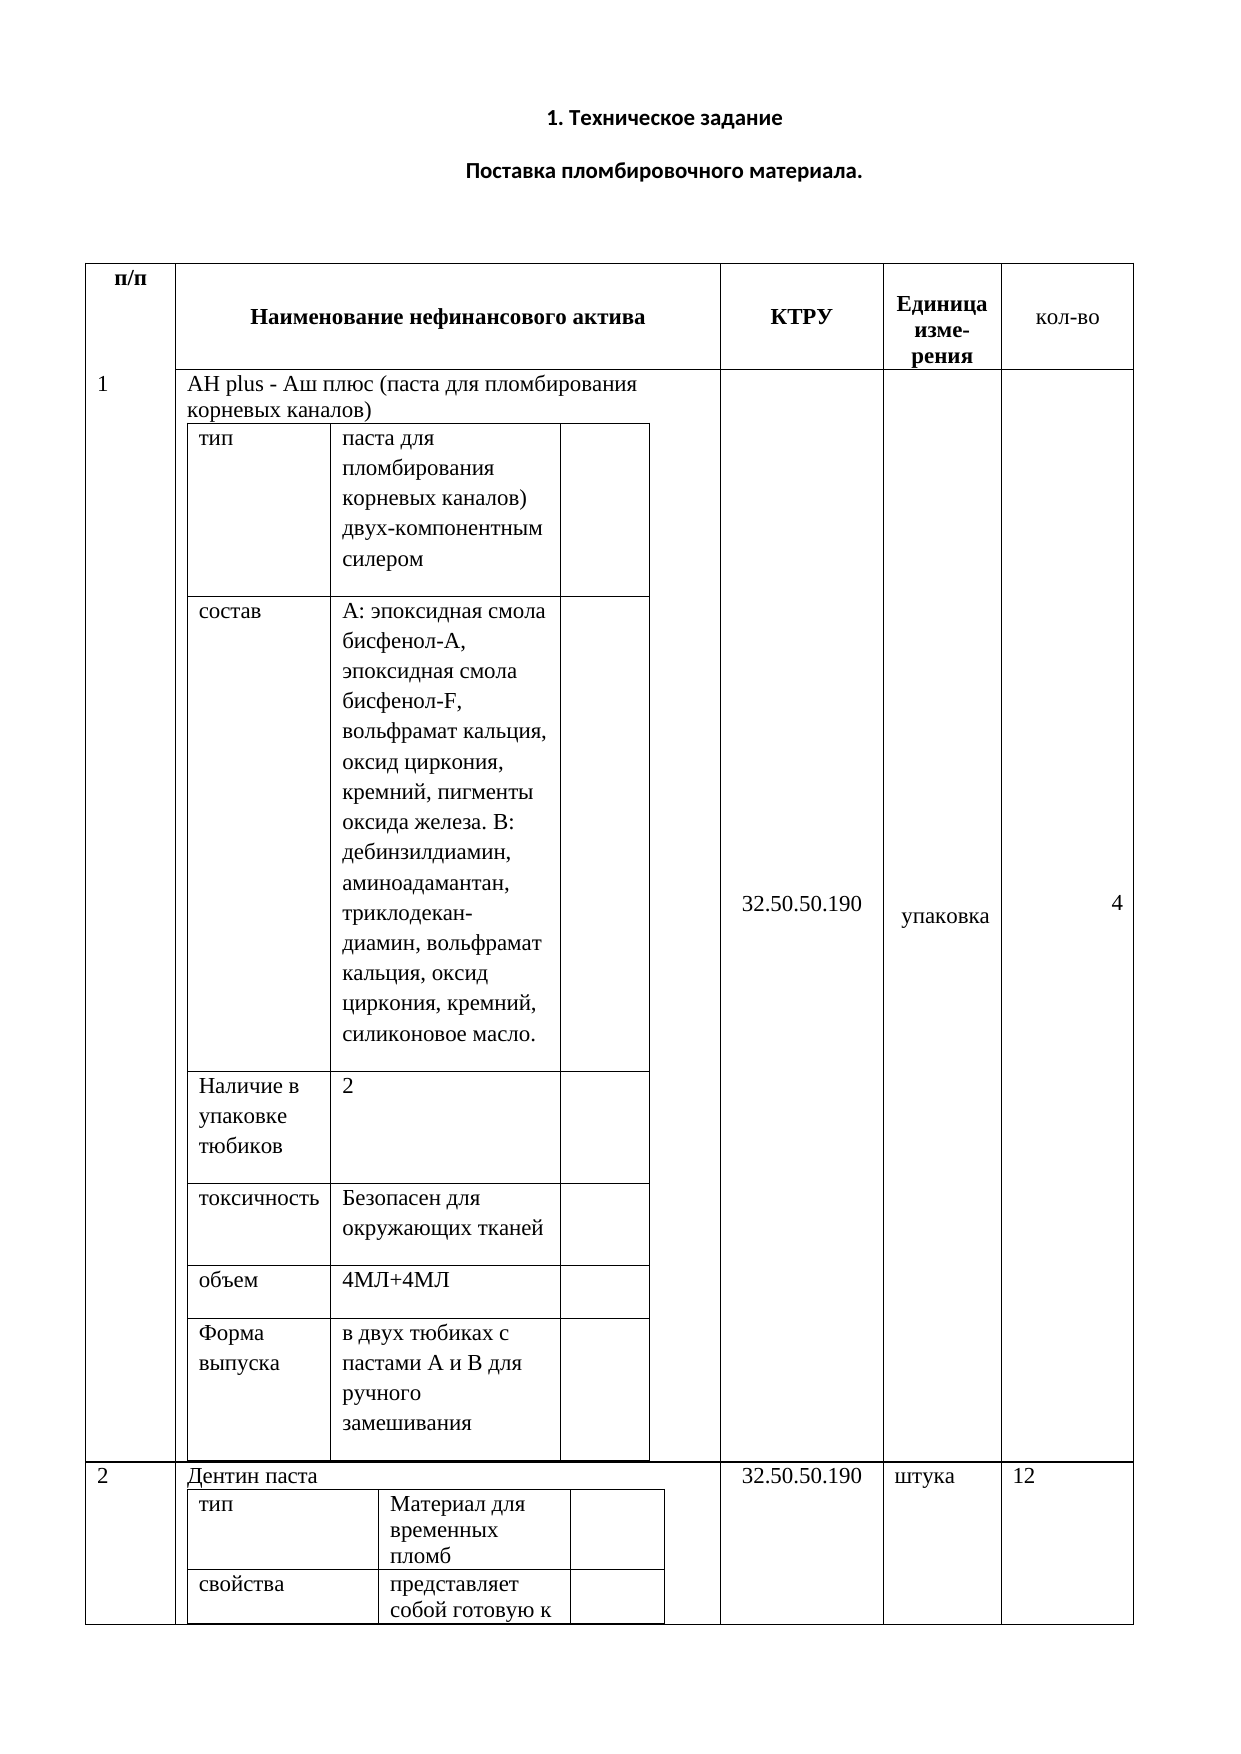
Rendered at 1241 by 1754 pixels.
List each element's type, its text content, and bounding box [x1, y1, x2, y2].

table_cell штука [884, 1463, 1001, 1624]
table_header Единица изме- рения [884, 264, 1001, 369]
table_header п/п [86, 264, 175, 369]
table_cell 32.50.50.190 [721, 1463, 883, 1624]
text Поставка пломбировочного материала. [177, 156, 1152, 184]
table_cell 32.50.50.190 [721, 370, 883, 1461]
table_cell Дентин паста [176, 1463, 720, 1624]
table_cell AH plus - Аш плюс (паста для пломбирования корневых каналов) [176, 370, 720, 1461]
table_cell 1 [86, 369, 175, 1461]
text 1. Техническое задание [177, 103, 1152, 131]
table_header Наименование нефинансового актива [176, 264, 720, 369]
table_header кол-во [1002, 264, 1133, 369]
table_header КТРУ [721, 264, 883, 369]
table_cell 4 [1002, 370, 1133, 1461]
table_cell 12 [1002, 1463, 1133, 1624]
table_cell 2 [86, 1463, 175, 1624]
table_cell упаковка [884, 370, 1001, 1461]
